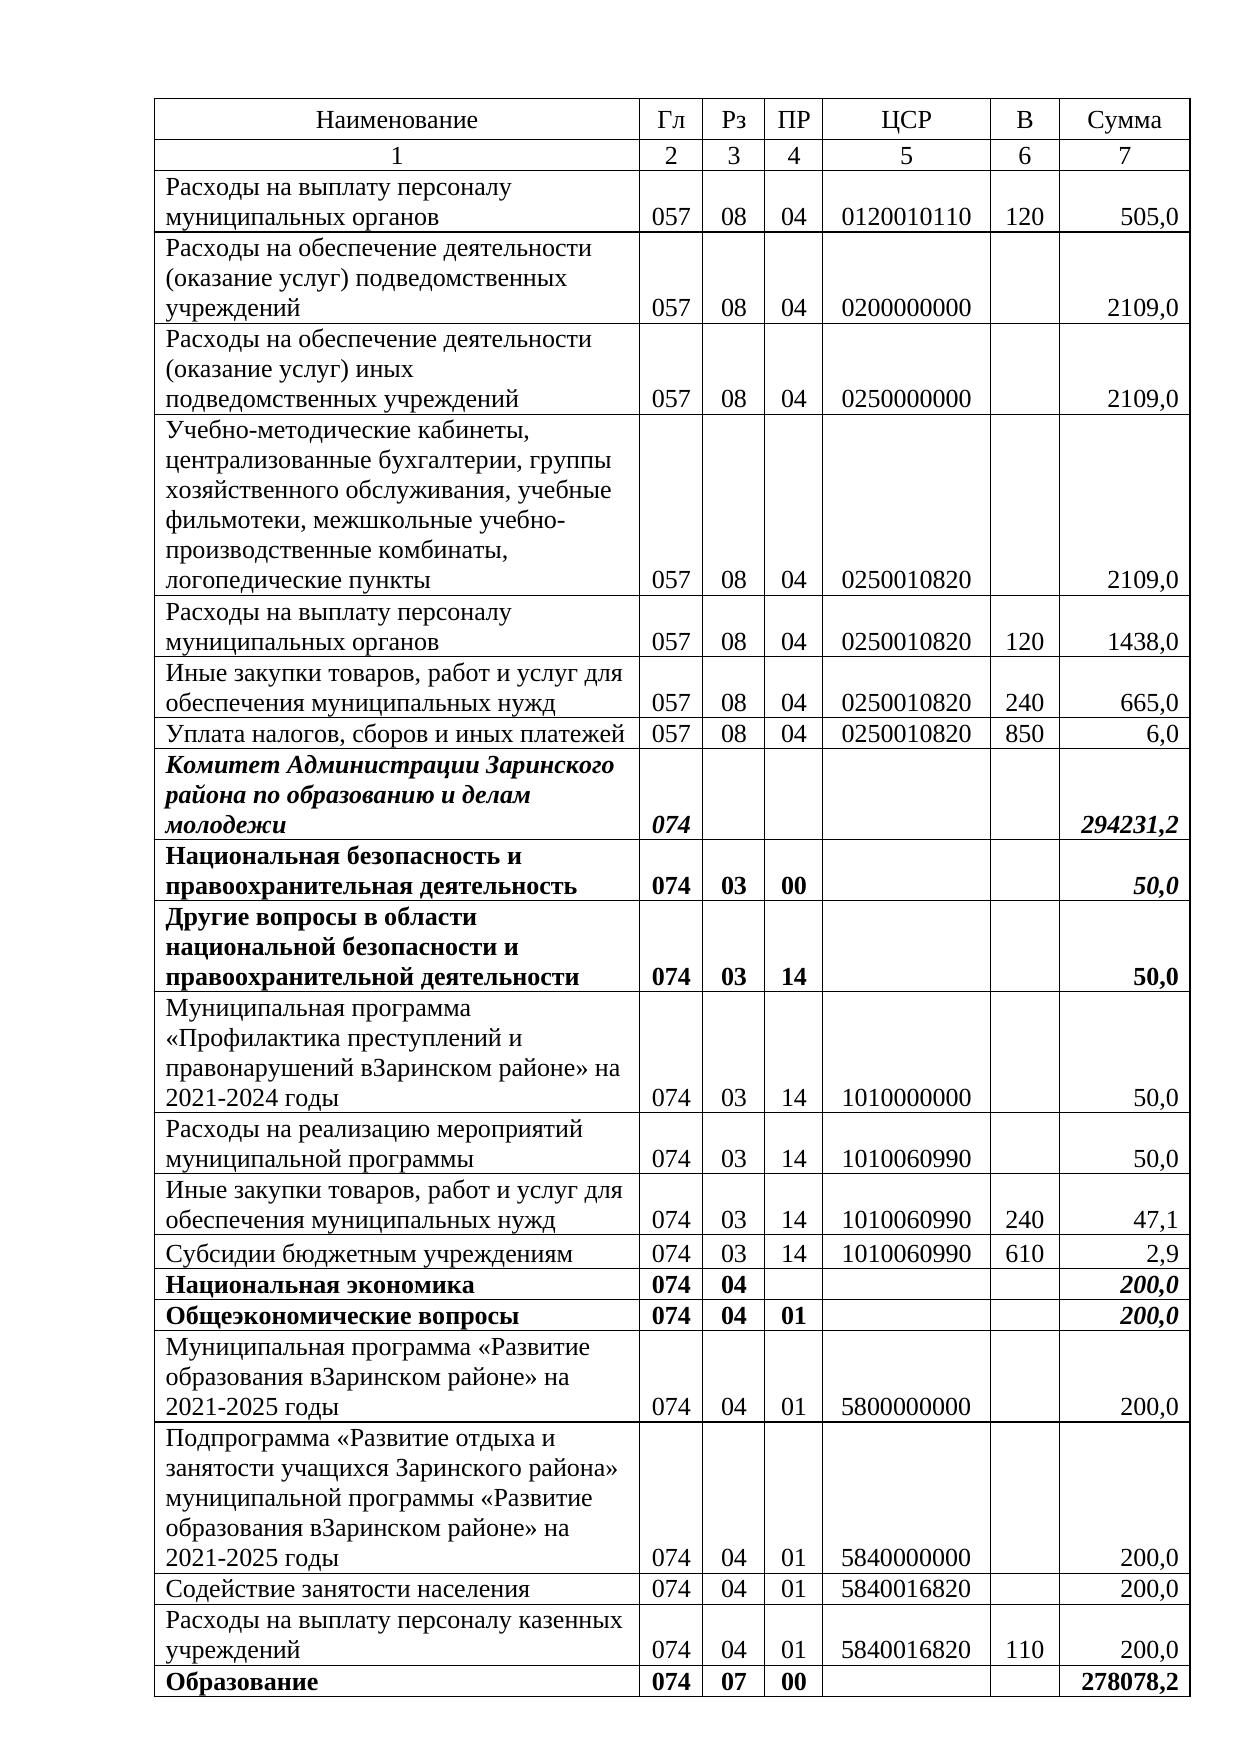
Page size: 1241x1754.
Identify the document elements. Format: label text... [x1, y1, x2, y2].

table_cell 074 [640, 1113, 702, 1173]
table_cell 074 [640, 840, 702, 900]
table_cell [703, 749, 764, 839]
table_cell 074 [640, 992, 702, 1112]
table_cell 2109,0 [1060, 415, 1189, 594]
table_header ЦСР [823, 99, 990, 139]
table_cell 50,0 [1060, 992, 1189, 1112]
table_cell 2109,0 [1060, 233, 1189, 322]
table_cell 04 [703, 1574, 764, 1603]
table_cell 01 [765, 1574, 822, 1603]
table_cell 5840000000 [823, 1423, 990, 1572]
table_cell 03 [703, 901, 764, 991]
table_cell 074 [640, 1269, 702, 1299]
table_cell Иные закупки товаров, работ и услуг для обеспечения муниципальных нужд [155, 1174, 639, 1234]
table_cell 04 [703, 1300, 764, 1330]
table_cell 110 [991, 1605, 1059, 1664]
table_cell 294231,2 [1060, 749, 1189, 839]
table_cell 120 [991, 171, 1059, 231]
table_cell 0120010110 [823, 171, 990, 231]
table_cell 04 [765, 415, 822, 594]
table_cell 6,0 [1060, 718, 1189, 748]
table_cell 04 [765, 324, 822, 413]
table_header В [991, 99, 1059, 139]
table_cell 0250010820 [823, 415, 990, 594]
table_cell 08 [703, 718, 764, 748]
table_cell 074 [640, 1666, 702, 1696]
table_cell 5800000000 [823, 1331, 990, 1421]
table_cell [991, 901, 1059, 991]
table_cell 5 [823, 140, 990, 170]
table_cell [991, 1574, 1059, 1603]
table_cell Расходы на обеспечение деятельности (оказание услуг) подведомственных учреждений [155, 233, 639, 322]
table_cell [991, 1269, 1059, 1299]
table_cell 04 [765, 718, 822, 748]
table_cell 08 [703, 657, 764, 717]
table_cell 04 [703, 1269, 764, 1299]
table_cell [823, 840, 990, 900]
table_cell 08 [703, 171, 764, 231]
table_cell Расходы на выплату персоналу казенных учреждений [155, 1605, 639, 1664]
table_cell 1010060990 [823, 1174, 990, 1234]
table_cell 01 [765, 1300, 822, 1330]
table_cell [765, 749, 822, 839]
table_cell 08 [703, 415, 764, 594]
table_cell 0250000000 [823, 324, 990, 413]
table_cell 01 [765, 1605, 822, 1664]
table_cell Иные закупки товаров, работ и услуг для обеспечения муниципальных нужд [155, 657, 639, 717]
table_cell 47,1 [1060, 1174, 1189, 1234]
table_cell Национальная экономика [155, 1269, 639, 1299]
table_cell [991, 415, 1059, 594]
table_cell 200,0 [1060, 1574, 1189, 1603]
table_cell [823, 1666, 990, 1696]
table_cell 03 [703, 992, 764, 1112]
table_cell Подпрограмма «Развитие отдыха и занятости учащихся Заринского района» муниципальной программы «Развитие образования вЗаринском районе» на 2021-2025 годы [155, 1423, 639, 1572]
table_cell 057 [640, 596, 702, 656]
table_cell Национальная безопасность и правоохранительная деятельность [155, 840, 639, 900]
table_cell 6 [991, 140, 1059, 170]
table_cell 505,0 [1060, 171, 1189, 231]
table_cell 120 [991, 596, 1059, 656]
table_cell [991, 1331, 1059, 1421]
table_cell 7 [1060, 140, 1189, 170]
table_cell 14 [765, 992, 822, 1112]
table_cell 1010060990 [823, 1235, 990, 1268]
table_cell Расходы на обеспечение деятельности (оказание услуг) иных подведомственных учреждений [155, 324, 639, 413]
table_cell Содействие занятости населения [155, 1574, 639, 1603]
table_cell 04 [765, 657, 822, 717]
table_cell 4 [765, 140, 822, 170]
table_cell 04 [765, 596, 822, 656]
table_cell 03 [703, 1174, 764, 1234]
table_cell 04 [765, 171, 822, 231]
table_cell 074 [640, 1574, 702, 1603]
table_cell 665,0 [1060, 657, 1189, 717]
table_cell 200,0 [1060, 1423, 1189, 1572]
table_cell [823, 749, 990, 839]
table_cell 0250010820 [823, 596, 990, 656]
table_header Гл [640, 99, 702, 139]
table_cell 2,9 [1060, 1235, 1189, 1268]
table_cell 3 [703, 140, 764, 170]
table_cell 1438,0 [1060, 596, 1189, 656]
table_cell Образование [155, 1666, 639, 1696]
table_cell Общеэкономические вопросы [155, 1300, 639, 1330]
table_cell 1 [155, 140, 639, 170]
table_cell 14 [765, 1235, 822, 1268]
table_cell 0250010820 [823, 657, 990, 717]
table_cell 00 [765, 840, 822, 900]
table_cell 00 [765, 1666, 822, 1696]
table_cell 04 [703, 1331, 764, 1421]
table_cell Субсидии бюджетным учреждениям [155, 1235, 639, 1268]
table_cell [823, 1269, 990, 1299]
table_cell 057 [640, 657, 702, 717]
table_cell 057 [640, 171, 702, 231]
table_cell [991, 840, 1059, 900]
table_cell 200,0 [1060, 1605, 1189, 1664]
table_cell 14 [765, 1113, 822, 1173]
table_cell [991, 1666, 1059, 1696]
table_cell 074 [640, 1331, 702, 1421]
table_cell Муниципальная программа «Профилактика преступлений и правонарушений вЗаринском районе» на 2021-2024 годы [155, 992, 639, 1112]
table_cell 074 [640, 1605, 702, 1664]
table_header Рз [703, 99, 764, 139]
table_cell 240 [991, 657, 1059, 717]
table_cell 200,0 [1060, 1331, 1189, 1421]
table_cell Учебно-методические кабинеты, централизованные бухгалтерии, группы хозяйственного обслуживания, учебные фильмотеки, межшкольные учебно-производственные комбинаты, логопедические пункты [155, 415, 639, 594]
table_cell 074 [640, 1300, 702, 1330]
table_cell 057 [640, 233, 702, 322]
table_header Наименование [155, 99, 639, 139]
table_cell 2 [640, 140, 702, 170]
table_cell 1010060990 [823, 1113, 990, 1173]
table_cell Расходы на выплату персоналу муниципальных органов [155, 171, 639, 231]
table_cell Комитет Администрации Заринского района по образованию и делам молодежи [155, 749, 639, 839]
table_cell 03 [703, 1235, 764, 1268]
table_cell 057 [640, 324, 702, 413]
table_cell [991, 1423, 1059, 1572]
table_header Сумма [1060, 99, 1189, 139]
table_cell 08 [703, 324, 764, 413]
table_cell 01 [765, 1331, 822, 1421]
table_cell 1010000000 [823, 992, 990, 1112]
table_cell 0250010820 [823, 718, 990, 748]
table_cell Муниципальная программа «Развитие образования вЗаринском районе» на 2021-2025 годы [155, 1331, 639, 1421]
table_cell 14 [765, 1174, 822, 1234]
table_cell 50,0 [1060, 1113, 1189, 1173]
table_cell 057 [640, 718, 702, 748]
table_cell 610 [991, 1235, 1059, 1268]
table_cell [991, 324, 1059, 413]
table_cell 08 [703, 233, 764, 322]
table_cell 07 [703, 1666, 764, 1696]
table_cell 200,0 [1060, 1269, 1189, 1299]
table_cell [765, 1269, 822, 1299]
table_cell 074 [640, 749, 702, 839]
table_cell 240 [991, 1174, 1059, 1234]
table_cell Уплата налогов, сборов и иных платежей [155, 718, 639, 748]
table_cell 074 [640, 1174, 702, 1234]
table_cell 08 [703, 596, 764, 656]
table_cell 14 [765, 901, 822, 991]
table_cell [823, 901, 990, 991]
table_cell 074 [640, 901, 702, 991]
table_cell 03 [703, 840, 764, 900]
table_cell 01 [765, 1423, 822, 1572]
table_cell 057 [640, 415, 702, 594]
table_cell 074 [640, 1423, 702, 1572]
table_cell 5840016820 [823, 1574, 990, 1603]
table_cell 2109,0 [1060, 324, 1189, 413]
table_cell 278078,2 [1060, 1666, 1189, 1696]
table_cell 04 [703, 1423, 764, 1572]
table_header ПР [765, 99, 822, 139]
table_cell Расходы на выплату персоналу муниципальных органов [155, 596, 639, 656]
table_cell [823, 1300, 990, 1330]
table_cell 5840016820 [823, 1605, 990, 1664]
table_cell [991, 992, 1059, 1112]
table_cell [991, 1300, 1059, 1330]
table_cell 074 [640, 1235, 702, 1268]
table_cell 850 [991, 718, 1059, 748]
table_cell 200,0 [1060, 1300, 1189, 1330]
table_cell 04 [703, 1605, 764, 1664]
table_cell 04 [765, 233, 822, 322]
table_cell Расходы на реализацию мероприятий муниципальной программы [155, 1113, 639, 1173]
table_cell Другие вопросы в области национальной безопасности и правоохранительной деятельности [155, 901, 639, 991]
table_cell 50,0 [1060, 901, 1189, 991]
table_cell 03 [703, 1113, 764, 1173]
table_cell 0200000000 [823, 233, 990, 322]
table_cell [991, 233, 1059, 322]
table_cell [991, 749, 1059, 839]
table_cell [991, 1113, 1059, 1173]
table_cell 50,0 [1060, 840, 1189, 900]
